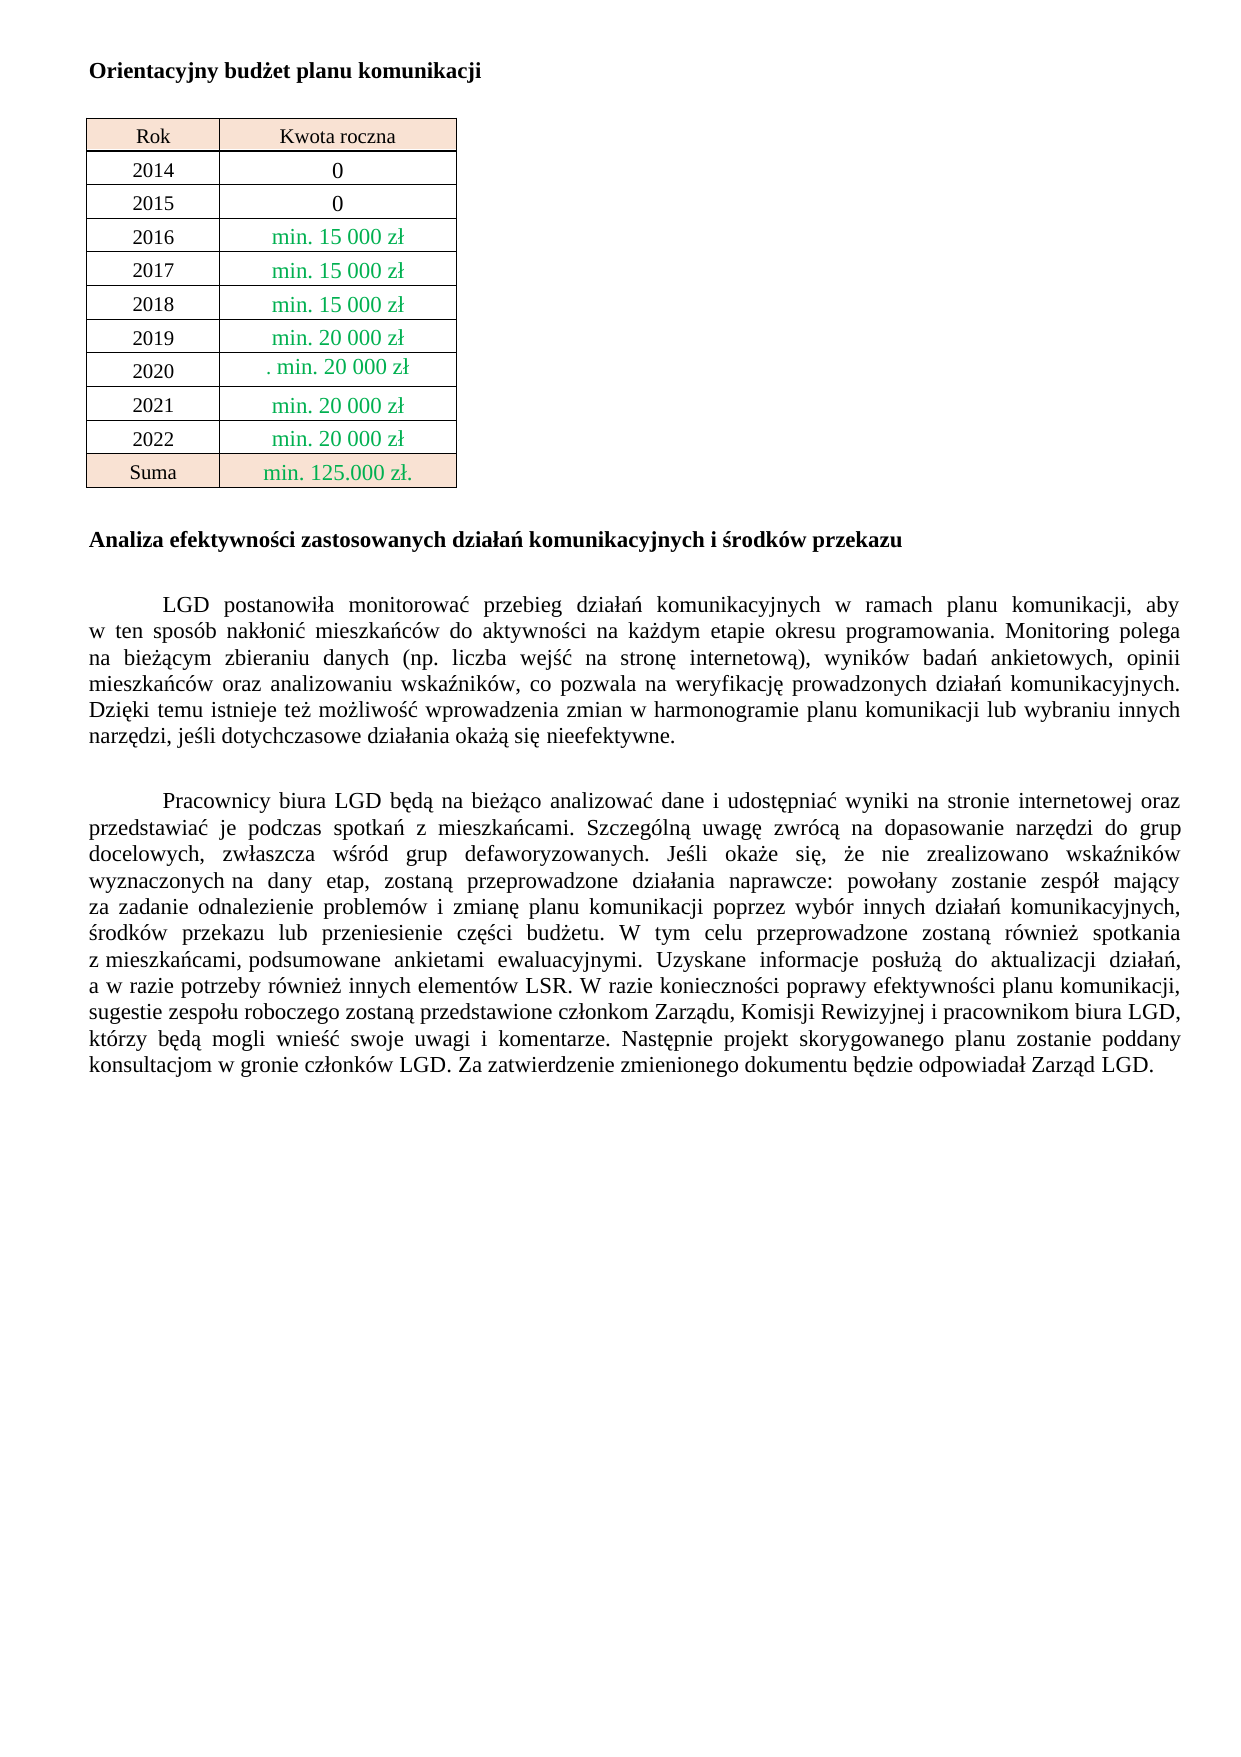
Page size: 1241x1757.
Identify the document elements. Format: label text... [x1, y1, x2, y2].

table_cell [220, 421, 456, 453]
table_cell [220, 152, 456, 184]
text Pracownicy biura LGD będą na bieżąco analizować dane i udostępniać wyniki na stronie internetowej oraz przedstawiać je podczas spotkań z mieszkańcami. Szczególną uwagę zwrócą na dopasowanie narzędzi do grup docelowych, zwłaszcza wśród grup defaworyzowanych. Jeśli okaże się, że nie zrealizowano wskaźników wyznaczonych na dany etap, zostaną przeprowadzone działania naprawcze: powołany zostanie zespół mający za zadanie odnalezienie problemów i zmianę planu komunikacji poprzez wybór innych działań komunikacyjnych, środków przekazu lub przeniesienie części budżetu. W tym celu przeprowadzone zostaną również spotkania z mieszkańcami, podsumowane ankietami ewaluacyjnymi. Uzyskane informacje posłużą do aktualizacji działań, a w razie potrzeby również innych elementów LSR. W razie konieczności poprawy efektywności planu komunikacji, sugestie zespołu roboczego zostaną przedstawione członkom Zarządu, Komisji Rewizyjnej i pracownikom biura LGD, którzy będą mogli wnieść swoje uwagi i komentarze. Następnie projekt skorygowanego planu zostanie poddany konsultacjom w gronie członków LGD. Za zatwierdzenie zmienionego dokumentu będzie odpowiadał Zarząd LGD. [89, 788, 1183, 1077]
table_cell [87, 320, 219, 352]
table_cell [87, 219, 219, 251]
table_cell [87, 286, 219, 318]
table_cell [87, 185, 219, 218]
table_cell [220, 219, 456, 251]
text Analiza efektywności zastosowanych działań komunikacyjnych i środków przekazu [89, 527, 1010, 553]
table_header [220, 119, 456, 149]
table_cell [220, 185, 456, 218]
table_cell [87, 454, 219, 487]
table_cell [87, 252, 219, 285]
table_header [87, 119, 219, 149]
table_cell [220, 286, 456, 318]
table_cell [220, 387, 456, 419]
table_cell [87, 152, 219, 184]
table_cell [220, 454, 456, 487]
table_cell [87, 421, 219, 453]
text LGD postanowiła monitorować przebieg działań komunikacyjnych w ramach planu komunikacji, aby w ten sposób nakłonić mieszkańców do aktywności na każdym etapie okresu programowania. Monitoring polega na bieżącym zbieraniu danych (np. liczba wejść na stronę internetową), wyników badań ankietowych, opinii mieszkańców oraz analizowaniu wskaźników, co pozwala na weryfikację prowadzonych działań komunikacyjnych. Dzięki temu istnieje też możliwość wprowadzenia zmian w harmonogramie planu komunikacji lub wybraniu innych narzędzi, jeśli dotychczasowe działania okażą się nieefektywne. [89, 591, 1182, 749]
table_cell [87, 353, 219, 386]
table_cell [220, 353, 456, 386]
subtitle Orientacyjny budżet planu komunikacji [89, 57, 1010, 84]
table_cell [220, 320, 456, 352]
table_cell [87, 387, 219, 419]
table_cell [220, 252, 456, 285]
